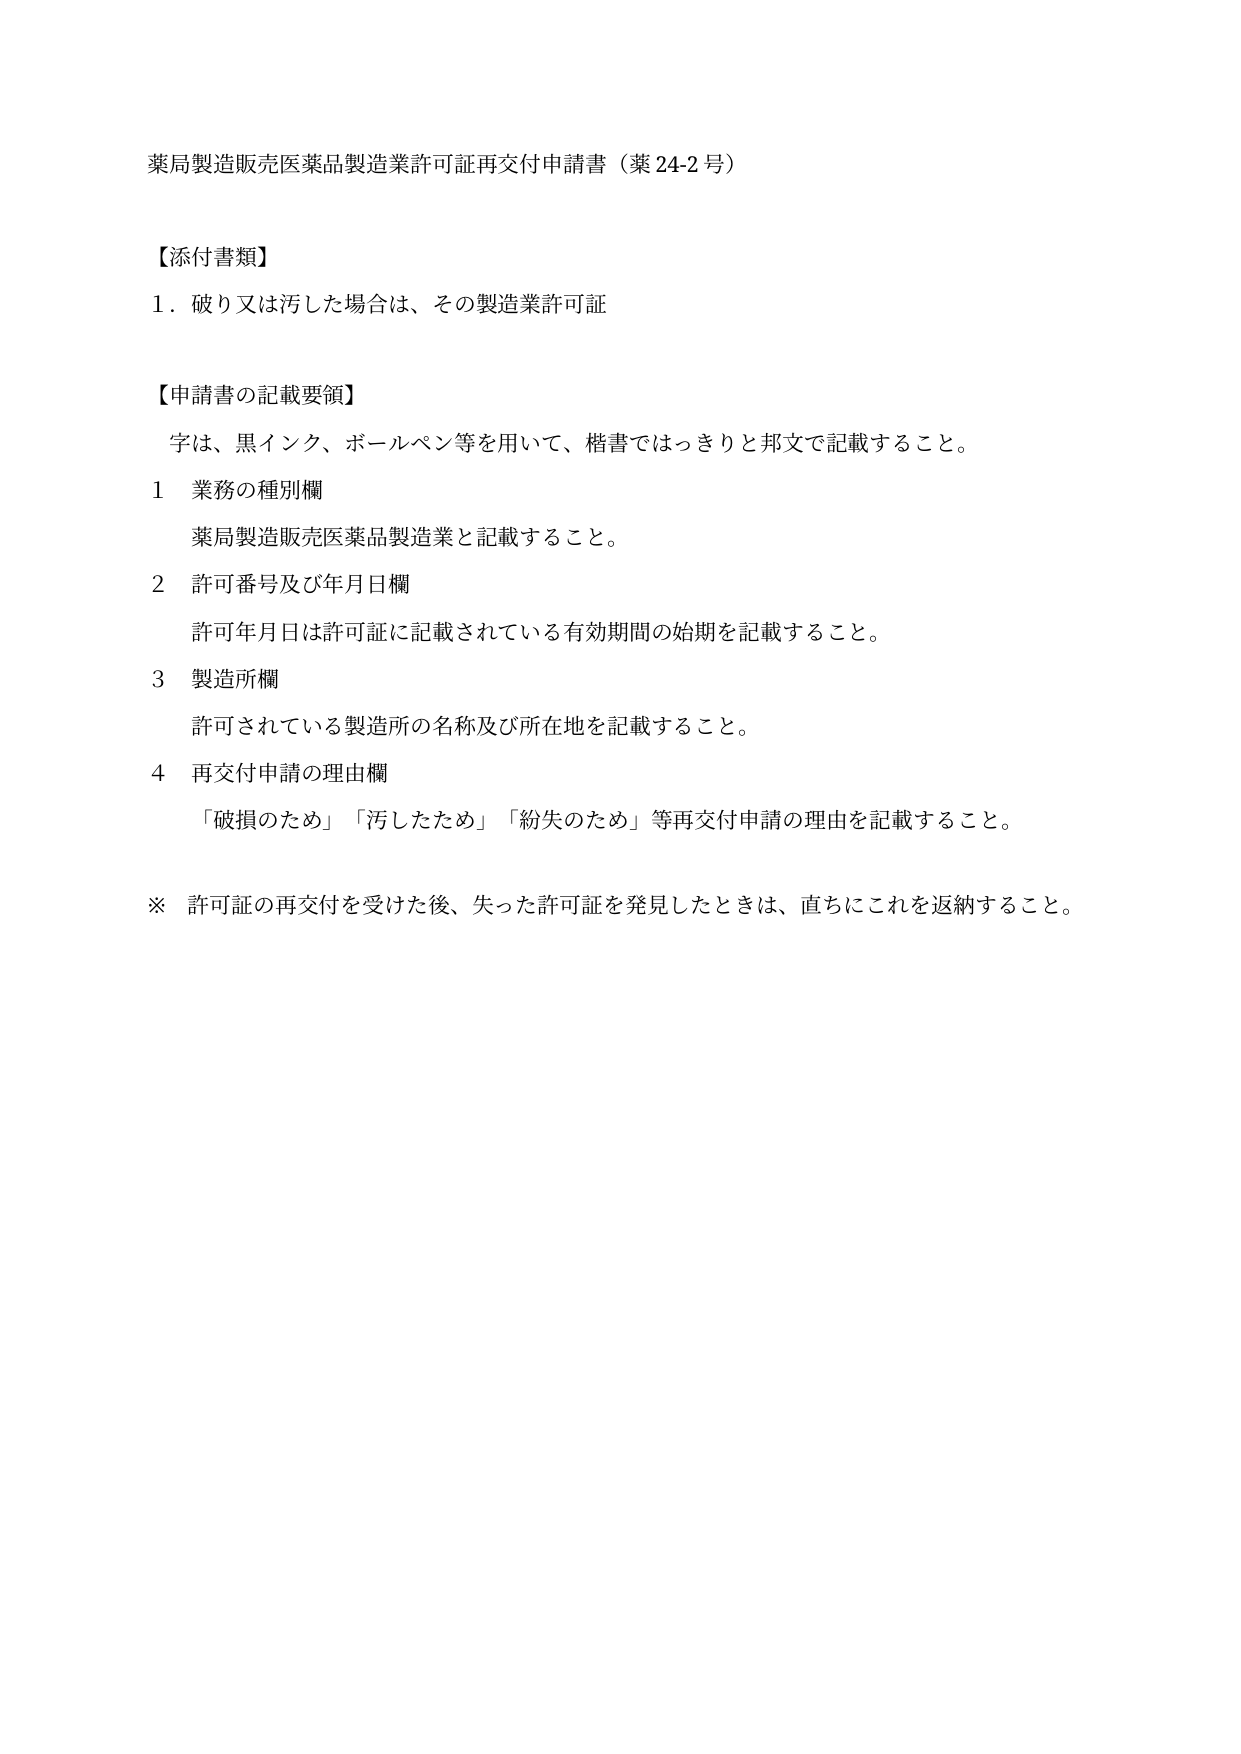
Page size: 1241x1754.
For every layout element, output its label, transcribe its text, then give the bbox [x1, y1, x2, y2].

text ※ 許可証の再交付を受けた後、失った許可証を発見したときは、直ちにこれを返納すること。 [148, 888, 1092, 920]
text 【申請書の記載要領】 [148, 379, 1092, 410]
text 許可されている製造所の名称及び所在地を記載すること。 [148, 709, 1092, 741]
text 薬局製造販売医薬品製造業と記載すること。 [148, 520, 1092, 552]
text ２ 許可番号及び年月日欄 [148, 567, 1092, 599]
text 許可年月日は許可証に記載されている有効期間の始期を記載すること。 [148, 615, 1092, 646]
text １ 業務の種別欄 [148, 473, 1092, 504]
text １．破り又は汚した場合は、その製造業許可証 [148, 287, 1092, 318]
text ３ 製造所欄 [148, 662, 1092, 693]
text 【添付書類】 [148, 240, 1092, 271]
text 薬局製造販売医薬品製造業許可証再交付申請書（薬24-2号） [148, 148, 1092, 179]
text ４ 再交付申請の理由欄 [148, 756, 1092, 788]
text 字は、黒インク、ボールペン等を用いて、楷書ではっきりと邦文で記載すること。 [148, 426, 1092, 457]
text 「破損のため」「汚したため」「紛失のため」等再交付申請の理由を記載すること。 [148, 803, 1092, 835]
